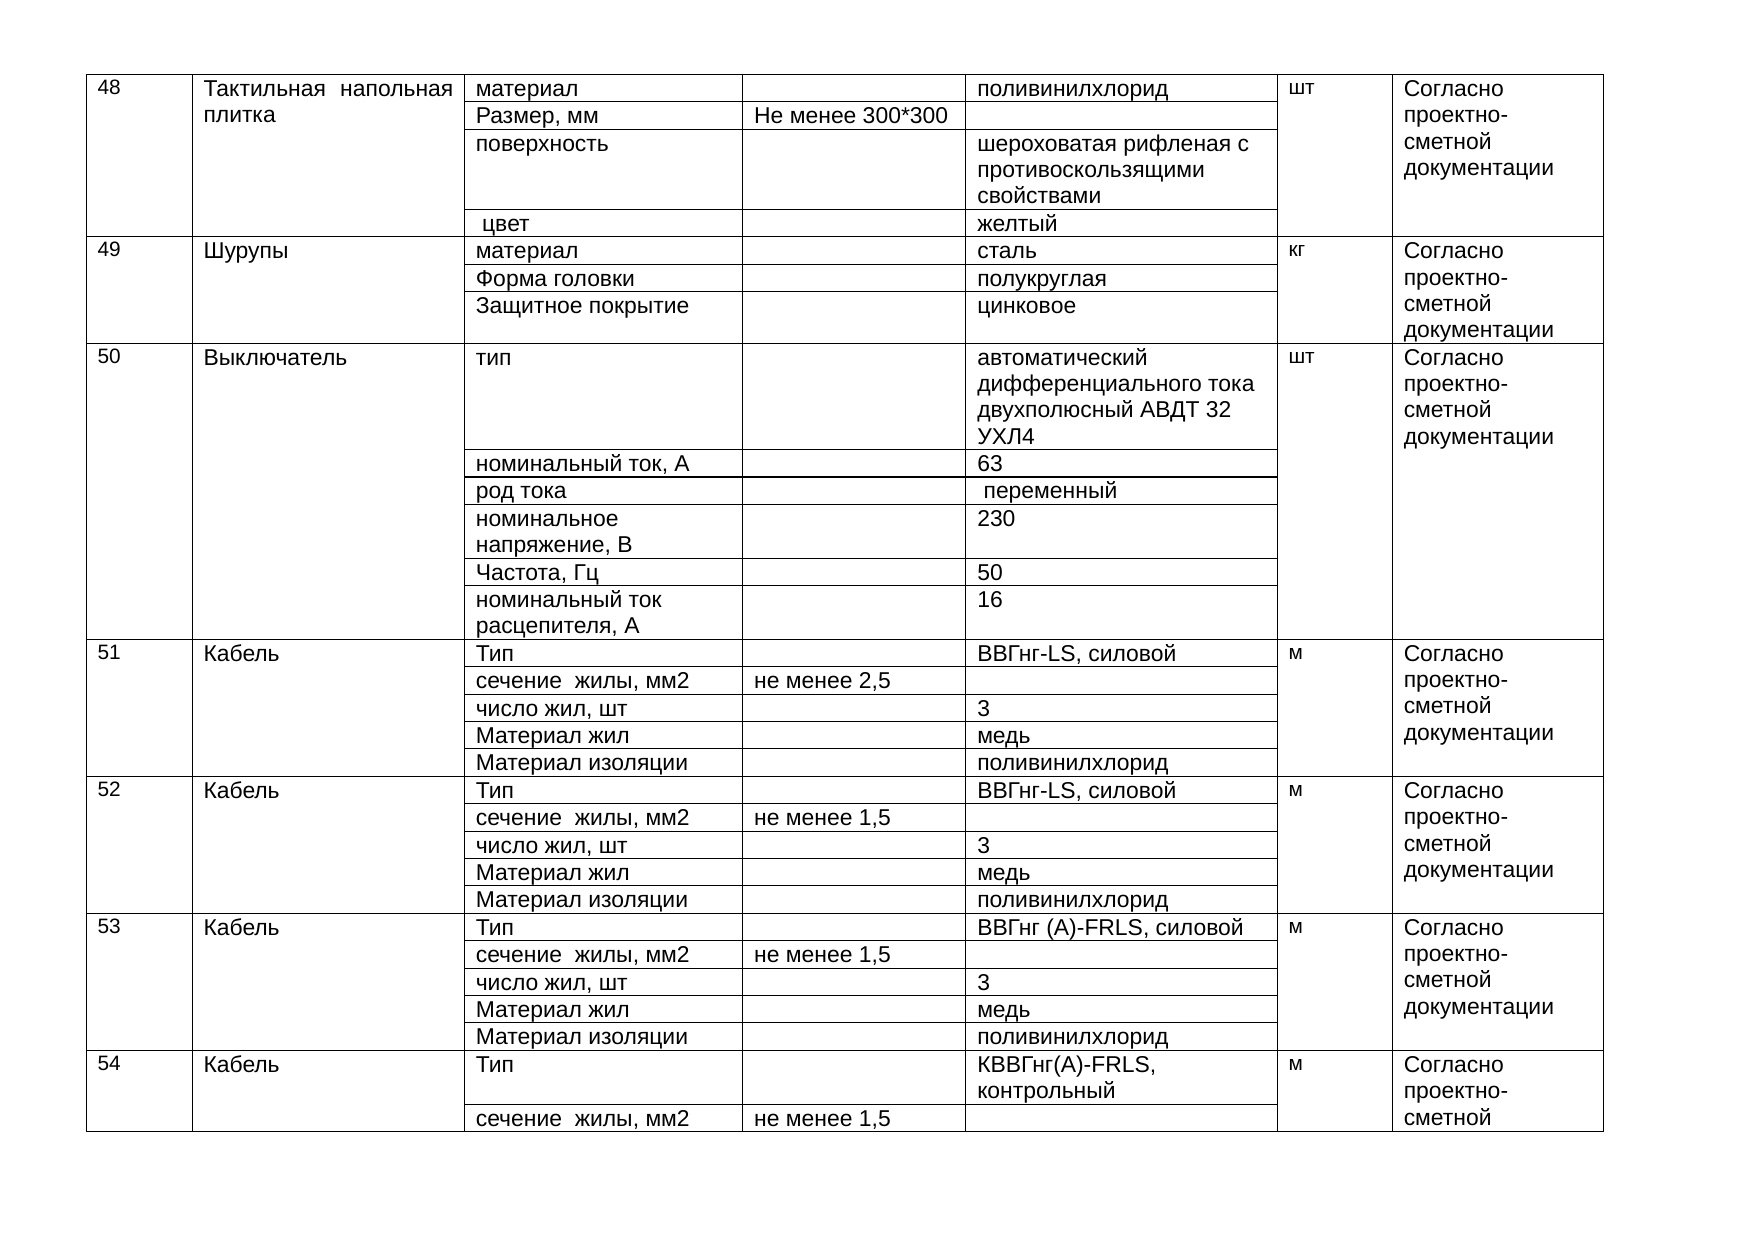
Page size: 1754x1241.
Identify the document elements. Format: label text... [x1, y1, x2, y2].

table_cell не менее 1,5 [743, 804, 965, 831]
table_cell [966, 941, 1277, 967]
table_cell 54 [87, 1051, 192, 1131]
table_cell м [1278, 777, 1392, 913]
table_cell поливинилхлорид [966, 1023, 1277, 1050]
table_cell Выключатель [193, 344, 464, 639]
table_cell 3 [966, 695, 1277, 721]
table_cell Тип [465, 1051, 742, 1103]
table_cell Согласно проектно-сметной документации [1393, 237, 1603, 343]
table_cell Тип [465, 640, 742, 666]
table_cell [743, 1051, 965, 1103]
table_cell цвет [465, 210, 742, 236]
table_cell сечение жилы, мм2 [465, 667, 742, 693]
table_cell не менее 2,5 [743, 667, 965, 693]
table_cell [743, 237, 965, 263]
table_cell Кабель [193, 777, 464, 913]
table_cell цинковое [966, 292, 1277, 343]
table_cell материал [465, 75, 742, 101]
table_cell 48 [87, 75, 192, 236]
table_cell тип [465, 344, 742, 449]
table_cell Согласно проектно-сметной документации [1393, 640, 1603, 776]
table_cell [743, 586, 965, 639]
table_cell [743, 265, 965, 291]
table_cell шт [1278, 75, 1392, 236]
table_cell 50 [87, 344, 192, 639]
table_cell поливинилхлорид [966, 749, 1277, 776]
table_cell Тип [465, 777, 742, 803]
table_cell полукруглая [966, 265, 1277, 291]
table_cell переменный [966, 478, 1277, 504]
table_cell медь [966, 722, 1277, 748]
table_cell 16 [966, 586, 1277, 639]
table_cell Шурупы [193, 237, 464, 343]
table_cell [743, 749, 965, 776]
table_cell медь [966, 859, 1277, 885]
table_cell не менее 1,5 [743, 941, 965, 967]
table_cell [743, 996, 965, 1022]
table_cell ВВГнг-LS, силовой [966, 777, 1277, 803]
table_cell [966, 667, 1277, 693]
table_cell Согласно проектно-сметной документации [1393, 777, 1603, 913]
table_cell поливинилхлорид [966, 75, 1277, 101]
table_cell 49 [87, 237, 192, 343]
table_cell 63 [966, 450, 1277, 476]
table_cell КВВГнг(А)-FRLS, контрольный [966, 1051, 1277, 1103]
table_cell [966, 130, 1277, 209]
table_cell 3 [966, 969, 1277, 995]
table_cell шт [1278, 344, 1392, 639]
table_cell не менее 1,5 [743, 1105, 965, 1131]
table_cell род тока [465, 478, 742, 504]
table_cell [743, 722, 965, 748]
table_cell число жил, шт [465, 695, 742, 721]
table_cell сечение жилы, мм2 [465, 804, 742, 831]
table_cell Согласно проектно-сметной документации [1393, 1051, 1603, 1131]
table_cell Форма головки [465, 265, 742, 291]
table_cell Защитное покрытие [465, 292, 742, 343]
table_cell [743, 130, 965, 209]
table_cell Кабель [193, 914, 464, 1050]
table_cell сечение жилы, мм2 [465, 1105, 742, 1131]
table_cell м [1278, 914, 1392, 1050]
table_cell число жил, шт [465, 969, 742, 995]
table_cell [966, 1105, 1277, 1131]
table_cell [743, 478, 965, 504]
table_cell номинальный ток, А [465, 450, 742, 476]
table_cell [743, 344, 965, 449]
table_cell [743, 1023, 965, 1050]
table_cell сталь [966, 237, 1277, 263]
table_cell 52 [87, 777, 192, 913]
table_cell Кабель [193, 640, 464, 776]
table_cell Не менее 300*300 [743, 102, 965, 129]
table_cell 50 [966, 559, 1277, 585]
table_cell 51 [87, 640, 192, 776]
table_cell желтый [966, 210, 1277, 236]
table_cell сечение жилы, мм2 [465, 941, 742, 967]
table_cell Тактильная напольная плитка [193, 75, 464, 236]
table_cell [966, 804, 1277, 831]
table_cell Материал изоляции [465, 1023, 742, 1050]
table_cell [743, 292, 965, 343]
table_cell материал [465, 237, 742, 263]
table_cell [966, 102, 1277, 129]
table_cell поливинилхлорид [966, 886, 1277, 913]
table_cell [743, 859, 965, 885]
table_cell Материал изоляции [465, 886, 742, 913]
table_cell [743, 75, 965, 101]
table_cell [743, 914, 965, 940]
table_cell автоматический дифференциального тока двухполюсный АВДТ 32 УХЛ4 [966, 344, 1277, 449]
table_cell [1393, 75, 1603, 236]
table_cell Частота, Гц [465, 559, 742, 585]
table_cell Материал изоляции [465, 749, 742, 776]
table_cell Материал жил [465, 859, 742, 885]
table_cell число жил, шт [465, 832, 742, 858]
table_cell [743, 450, 965, 476]
table_cell [743, 695, 965, 721]
table_cell [743, 640, 965, 666]
table_cell Согласно проектно-сметной документации [1393, 914, 1603, 1050]
table_cell [743, 832, 965, 858]
table_cell ВВГнг-LS, силовой [966, 640, 1277, 666]
table_cell поверхность [465, 130, 742, 209]
table_cell 53 [87, 914, 192, 1050]
table_cell [743, 559, 965, 585]
table_cell [743, 969, 965, 995]
table_cell медь [966, 996, 1277, 1022]
table_cell Материал жил [465, 722, 742, 748]
table_cell Размер, мм [465, 102, 742, 129]
table_cell Согласно проектно-сметной документации [1393, 344, 1603, 639]
table_cell Тип [465, 914, 742, 940]
table_cell м [1278, 640, 1392, 776]
table_cell номинальный ток расцепителя, А [465, 586, 742, 639]
table_cell номинальное напряжение, В [465, 505, 742, 558]
table_cell ВВГнг (A)-FRLS, силовой [966, 914, 1277, 940]
table_cell [743, 886, 965, 913]
table_cell 230 [966, 505, 1277, 558]
table_cell кг [1278, 237, 1392, 343]
table_cell [743, 777, 965, 803]
table_cell [743, 210, 965, 236]
table_cell 3 [966, 832, 1277, 858]
table_cell [743, 505, 965, 558]
table_cell Материал жил [465, 996, 742, 1022]
table_cell м [1278, 1051, 1392, 1131]
table_cell Кабель [193, 1051, 464, 1131]
